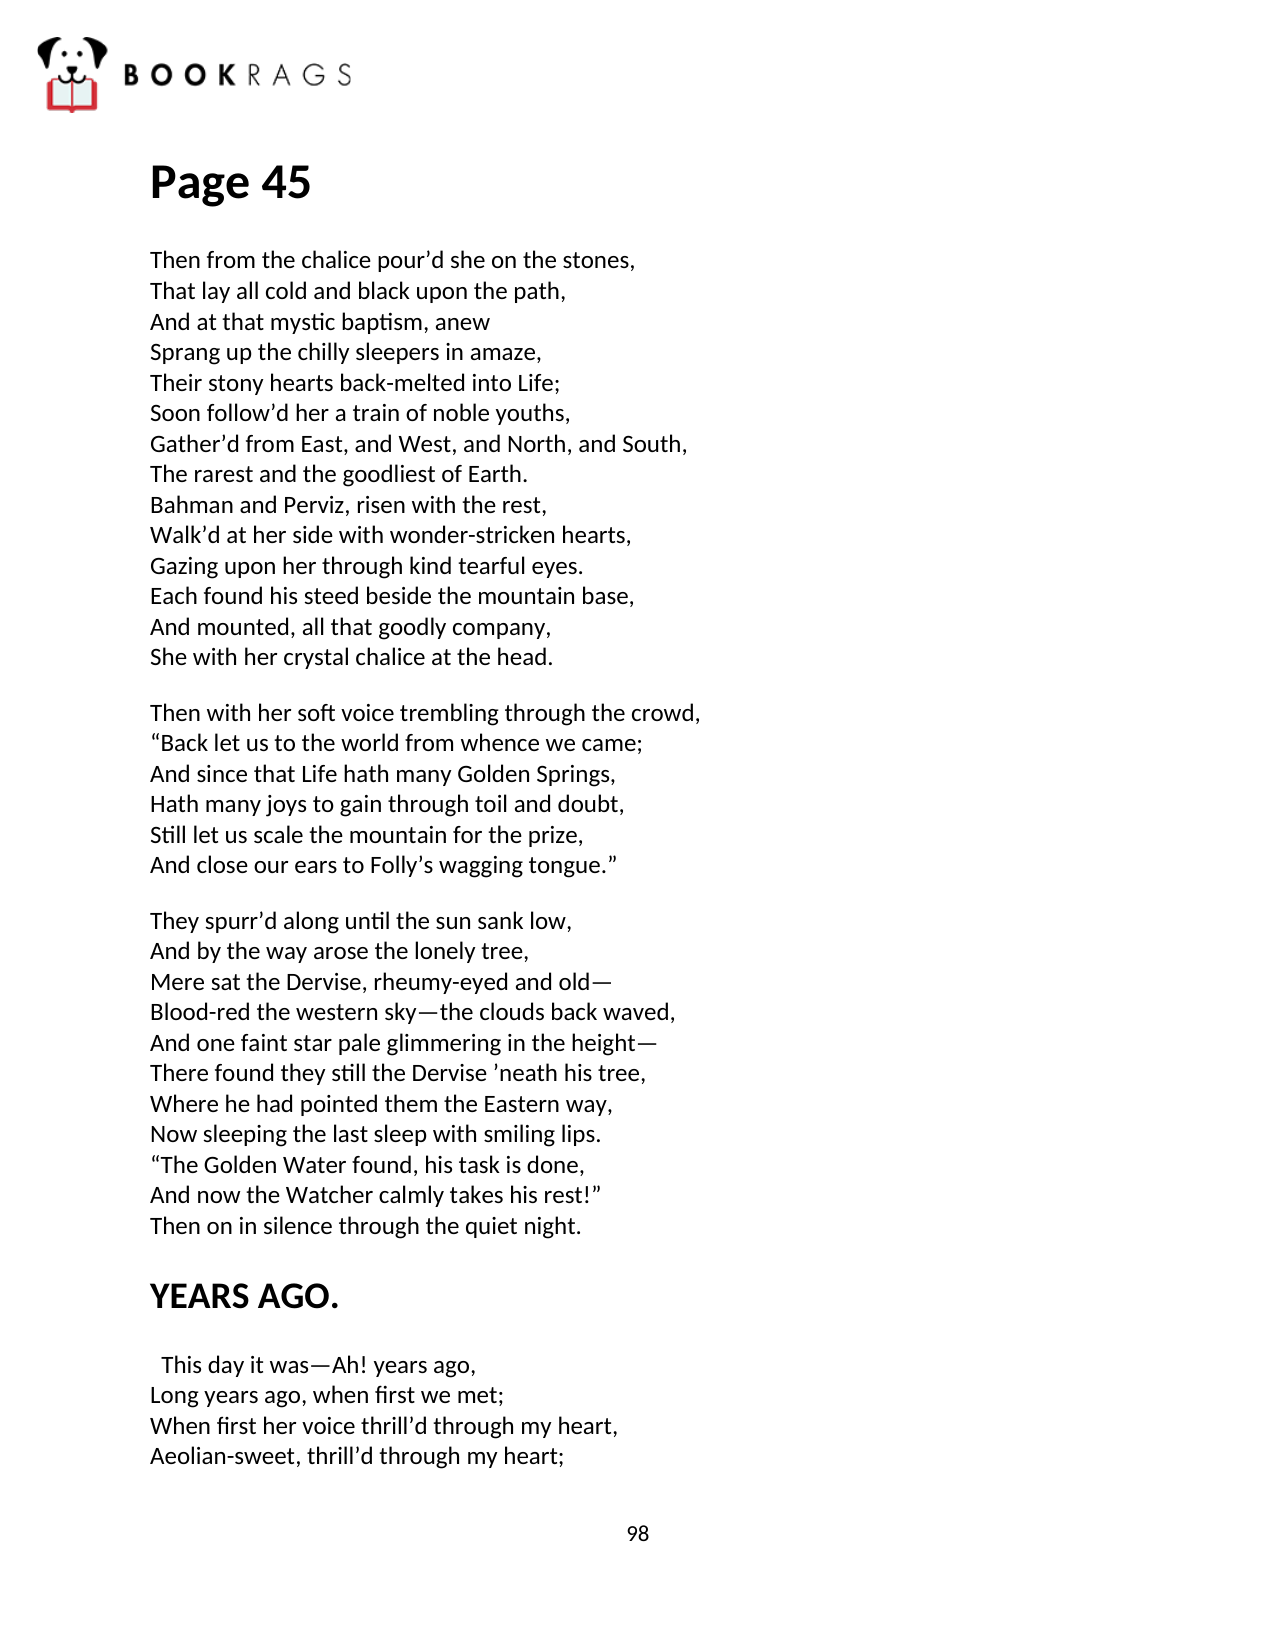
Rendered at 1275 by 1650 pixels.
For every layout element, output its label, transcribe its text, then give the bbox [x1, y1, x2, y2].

text Then with her soft voice trembling through the crowd, “Back let us to the world from whence we came; And since that Life hath many Golden Springs, Hath many joys to gain through toil and doubt, Still let us scale the mountain for the prize, And close our ears to Folly’s wagging tongue.” [150, 697, 1125, 880]
picture [37, 37, 351, 113]
text Page 45 [150, 150, 1125, 211]
text Then from the chalice pour’d she on the stones, That lay all cold and black upon the path, And at that mystic baptism, anew Sprang up the chilly sleepers in amaze, Their stony hearts back-melted into Life; Soon follow’d her a train of noble youths, Gather’d from East, and West, and North, and South, The rarest and the goodliest of Earth. Bahman and Perviz, risen with the rest, Walk’d at her side with wonder-stricken hearts, Gazing upon her through kind tearful eyes. Each found his steed beside the mountain base, And mounted, all that goodly company, She with her crystal chalice at the head. [150, 244, 1125, 672]
text They spurr’d along until the sun sank low, And by the way arose the lonely tree, Mere sat the Dervise, rheumy-eyed and old—­ Blood-red the western sky—­the clouds back waved, And one faint star pale glimmering in the height—­ There found they still the Dervise ’neath his tree, Where he had pointed them the Eastern way, Now sleeping the last sleep with smiling lips. “The Golden Water found, his task is done, And now the Watcher calmly takes his rest!” Then on in silence through the quiet night. [150, 905, 1125, 1241]
text YEARS AGO. [150, 1272, 1125, 1318]
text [150, 1349, 1125, 1471]
